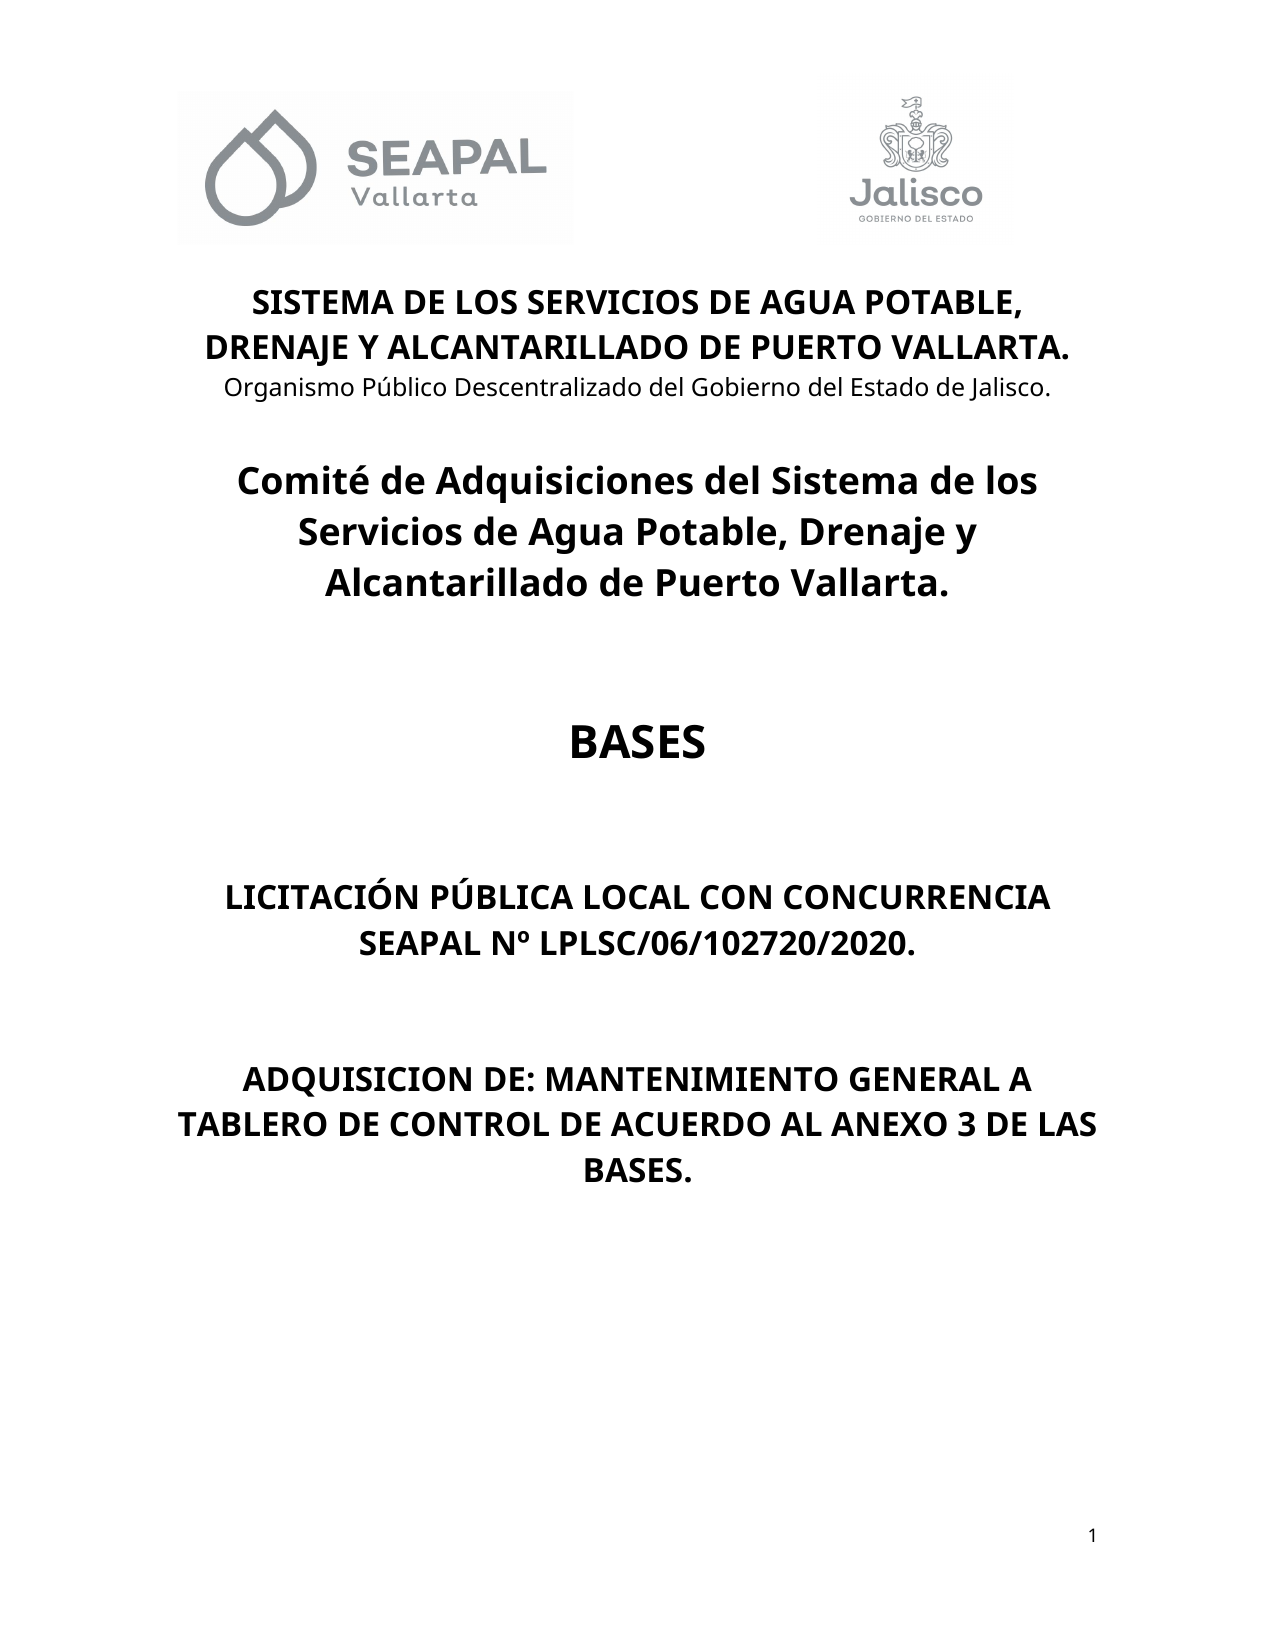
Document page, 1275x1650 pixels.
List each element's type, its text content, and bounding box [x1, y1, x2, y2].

text Comité de Adquisiciones del Sistema de los Servicios de Agua Potable, Drenaje y Alcantarillado de Puerto Vallarta. [177, 454, 1098, 607]
picture [177, 91, 574, 245]
text SISTEMA DE LOS SERVICIOS DE AGUA POTABLE, DRENAJE Y ALCANTARILLADO DE PUERTO VALLARTA. [177, 278, 1098, 369]
picture [817, 73, 1015, 245]
text BASES [177, 709, 1098, 772]
text ADQUISICION DE: MANTENIMIENTO GENERAL A TABLERO DE CONTROL DE ACUERDO AL ANEXO 3 DE LAS BASES. [177, 1056, 1098, 1192]
text LICITACIÓN PÚBLICA LOCAL CON CONCURRENCIA [177, 874, 1098, 919]
text SEAPAL Nº LPLSC/06/102720/2020. [177, 919, 1098, 965]
text Organismo Público Descentralizado del Gobierno del Estado de Jalisco. [177, 369, 1098, 403]
